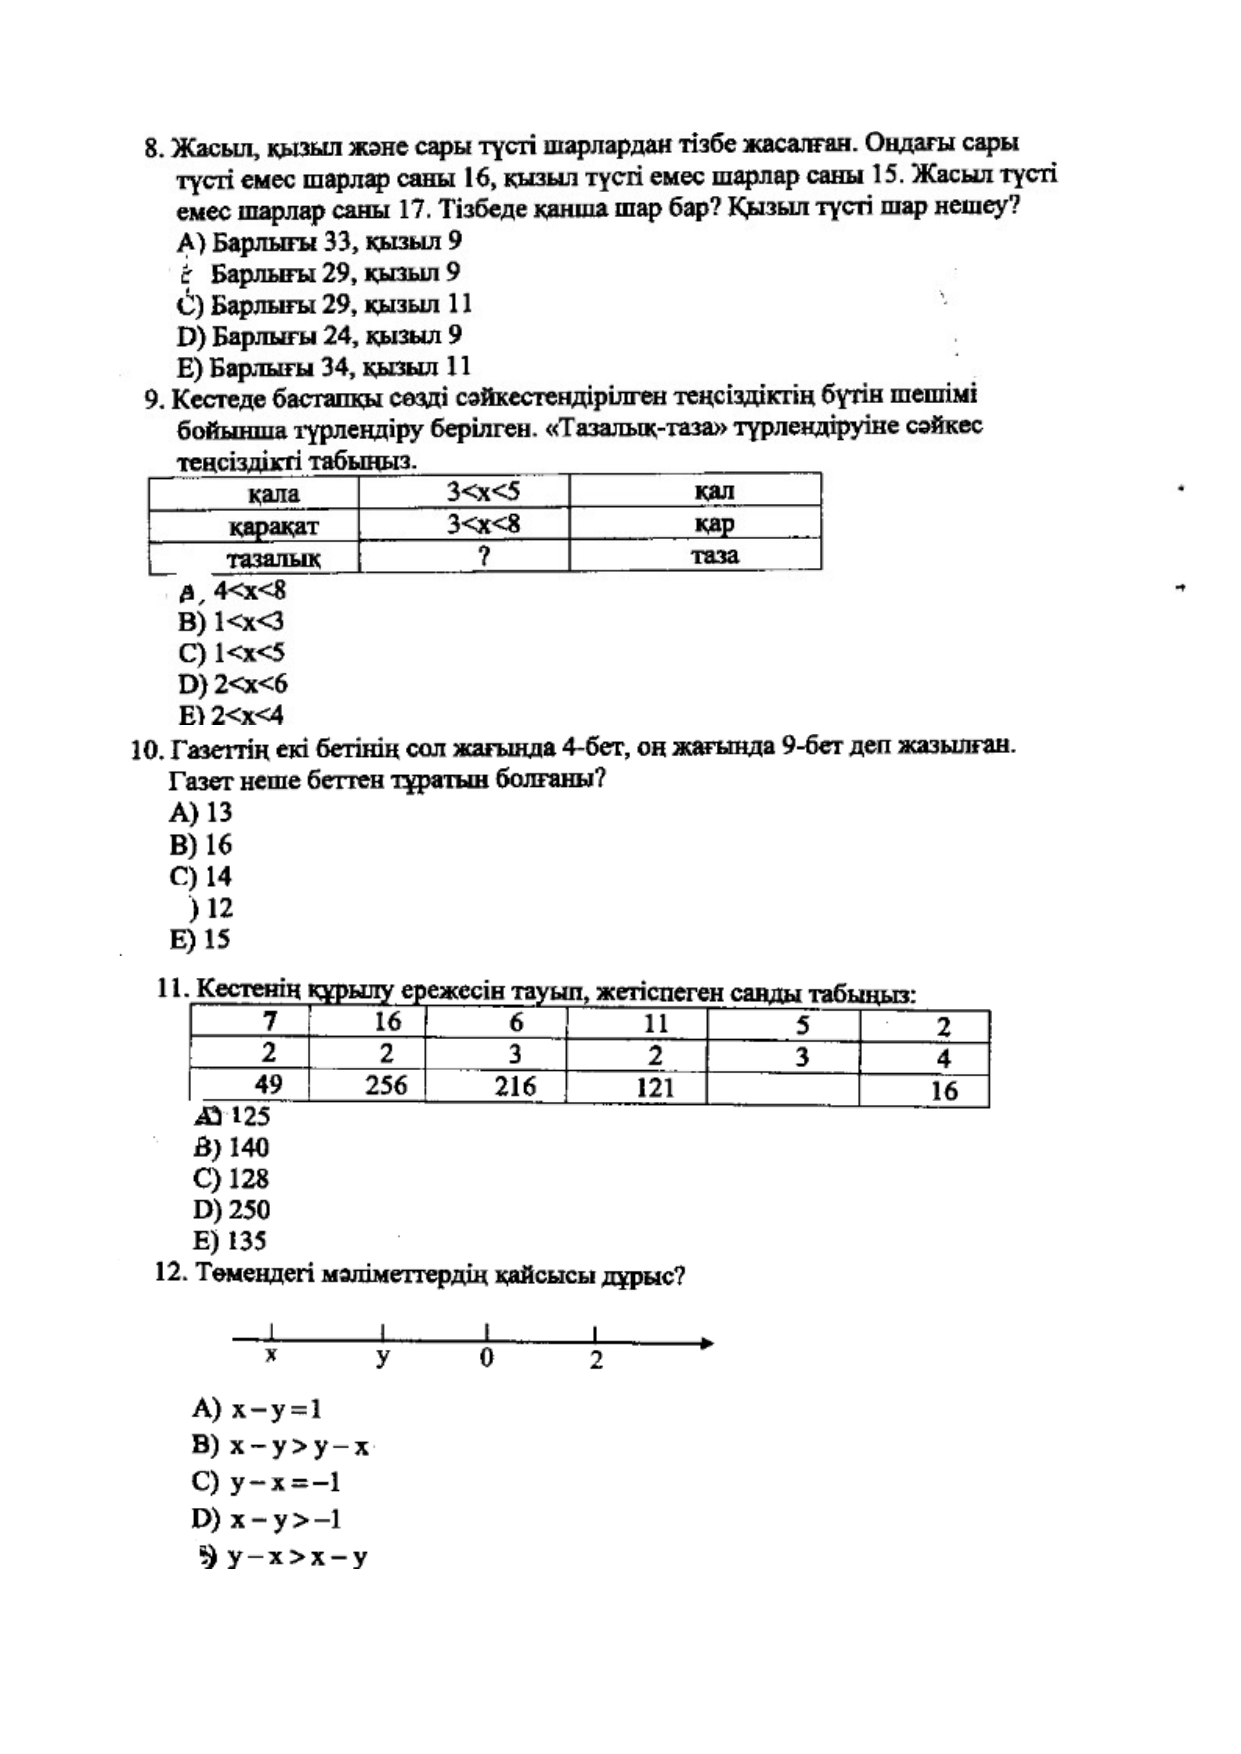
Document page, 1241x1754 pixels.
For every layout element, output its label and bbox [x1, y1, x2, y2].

picture [119, 131, 1187, 725]
picture [119, 734, 1016, 956]
picture [118, 977, 992, 1569]
